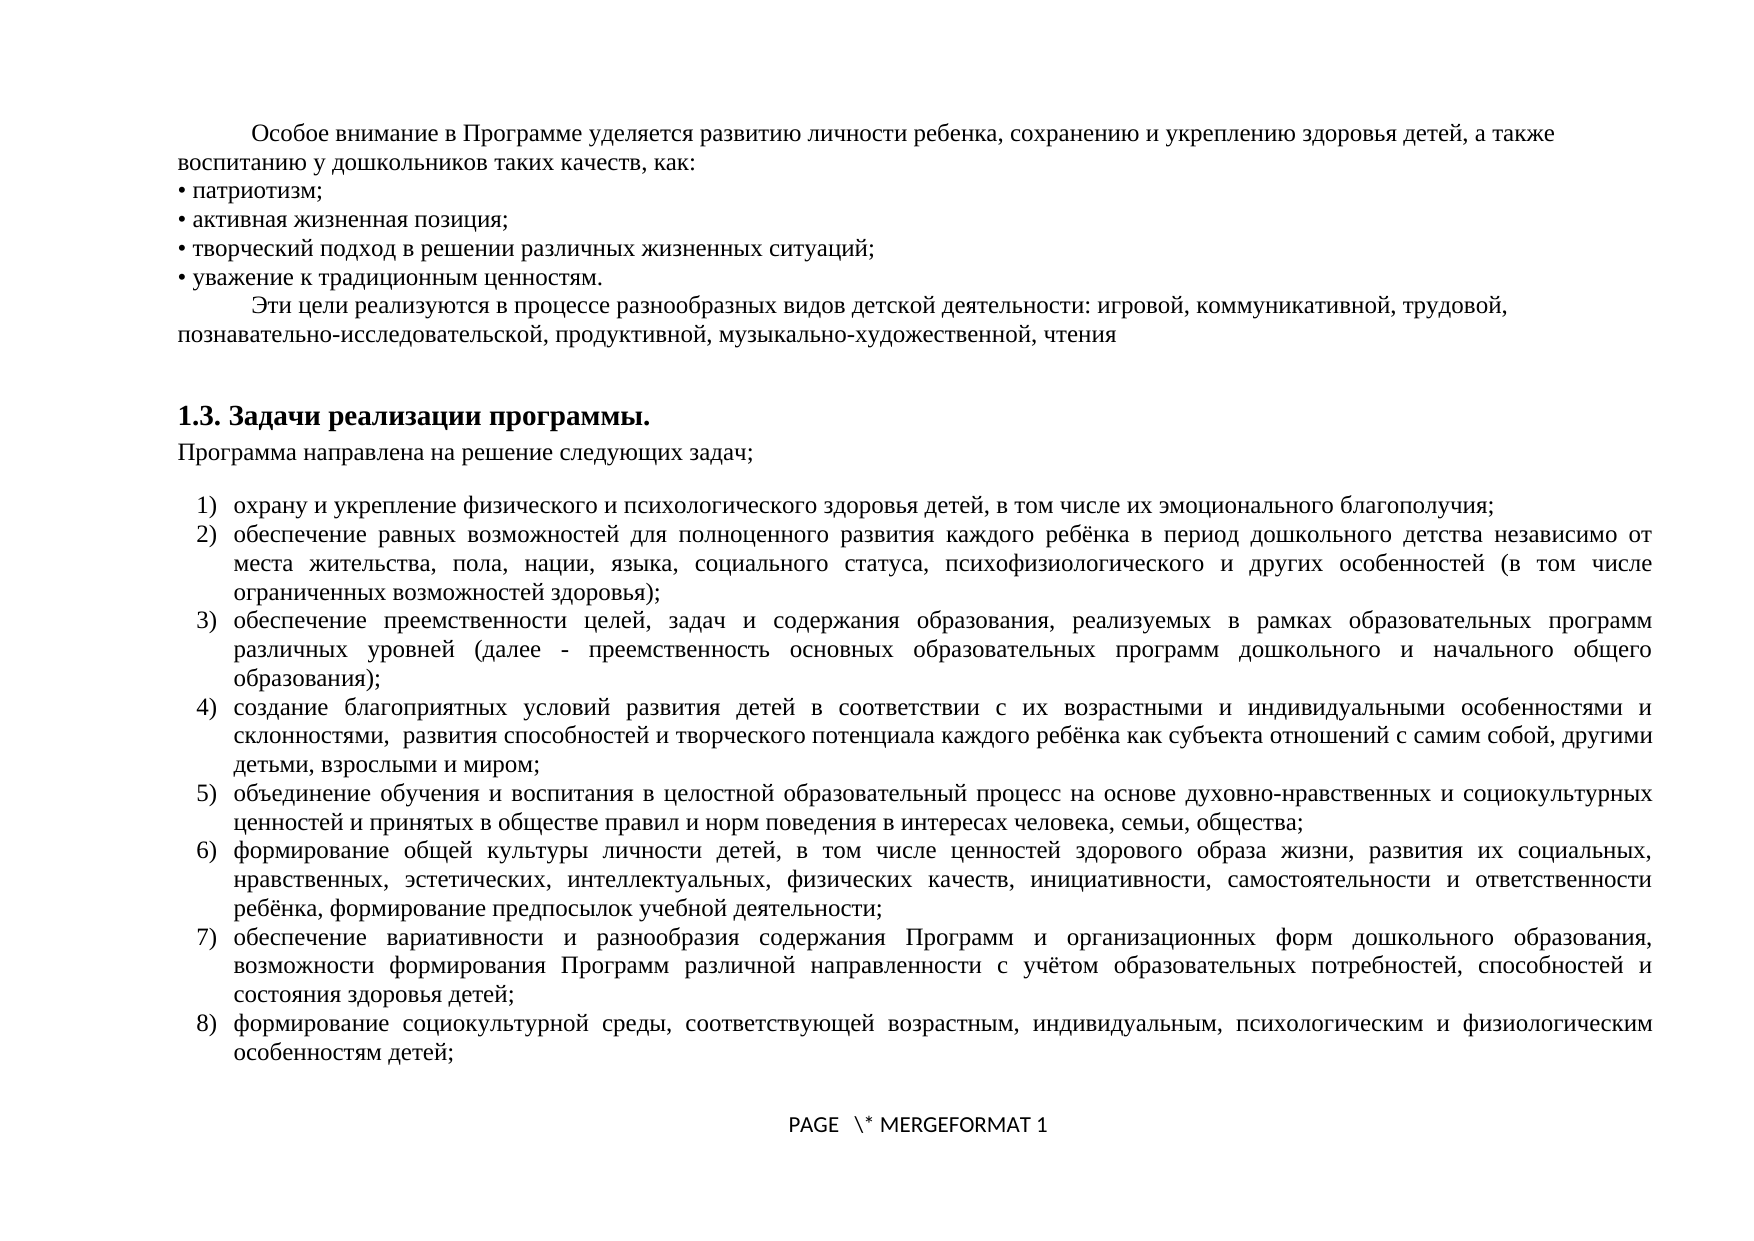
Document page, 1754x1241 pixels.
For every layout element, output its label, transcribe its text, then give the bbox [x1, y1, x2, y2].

text Особое внимание в Программе уделяется развитию личности ребенка, сохранению и укреплению здоровья детей, а также воспитанию у дошкольников таких качеств, как: [177, 118, 1654, 176]
text Эти цели реализуются в процессе разнообразных видов детской деятельности: игровой, коммуникативной, трудовой, познавательно-исследовательской, продуктивной, музыкально-художественной, чтения [177, 291, 1654, 348]
list формирование общей культуры личности детей, в том числе ценностей здорового образа жизни, развития их социальных, нравственных, эстетических, интеллектуальных, физических качеств, инициативности, самостоятельности и ответственности ребёнка, формирование предпосылок учебной деятельности; [196, 836, 1654, 922]
text • уважение к традиционным ценностям. [177, 262, 1654, 291]
list объединение обучения и воспитания в целостной образовательный процесс на основе духовно-нравственных и социокультурных ценностей и принятых в обществе правил и норм поведения в интересах человека, семьи, общества; [196, 778, 1654, 836]
list охрану и укрепление физического и психологического здоровья детей, в том числе их эмоционального благополучия; [196, 491, 1654, 519]
text • патриотизм; [177, 176, 1654, 204]
list формирование социокультурной среды, соответствующей возрастным, индивидуальным, психологическим и физиологическим особенностям детей; [196, 1008, 1654, 1066]
text • активная жизненная позиция; [177, 204, 1654, 233]
text Программа направлена на решение следующих задач; [177, 437, 1654, 465]
subtitle 1.3. Задачи реализации программы. [177, 398, 1654, 432]
list обеспечение вариативности и разнообразия содержания Программ и организационных форм дошкольного образования, возможности формирования Программ различной направленности с учётом образовательных потребностей, способностей и состояния здоровья детей; [196, 922, 1654, 1008]
list обеспечение преемственности целей, задач и содержания образования, реализуемых в рамках образовательных программ различных уровней (далее - преемственность основных образовательных программ дошкольного и начального общего образования); [196, 606, 1654, 692]
list создание благоприятных условий развития детей в соответствии с их возрастными и индивидуальными особенностями и склонностями, развития способностей и творческого потенциала каждого ребёнка как субъекта отношений с самим собой, другими детьми, взрослыми и миром; [196, 692, 1654, 778]
list обеспечение равных возможностей для полноценного развития каждого ребёнка в период дошкольного детства независимо от места жительства, пола, нации, языка, социального статуса, психофизиологического и других особенностей (в том числе ограниченных возможностей здоровья); [196, 519, 1654, 606]
text • творческий подход в решении различных жизненных ситуаций; [177, 233, 1654, 262]
